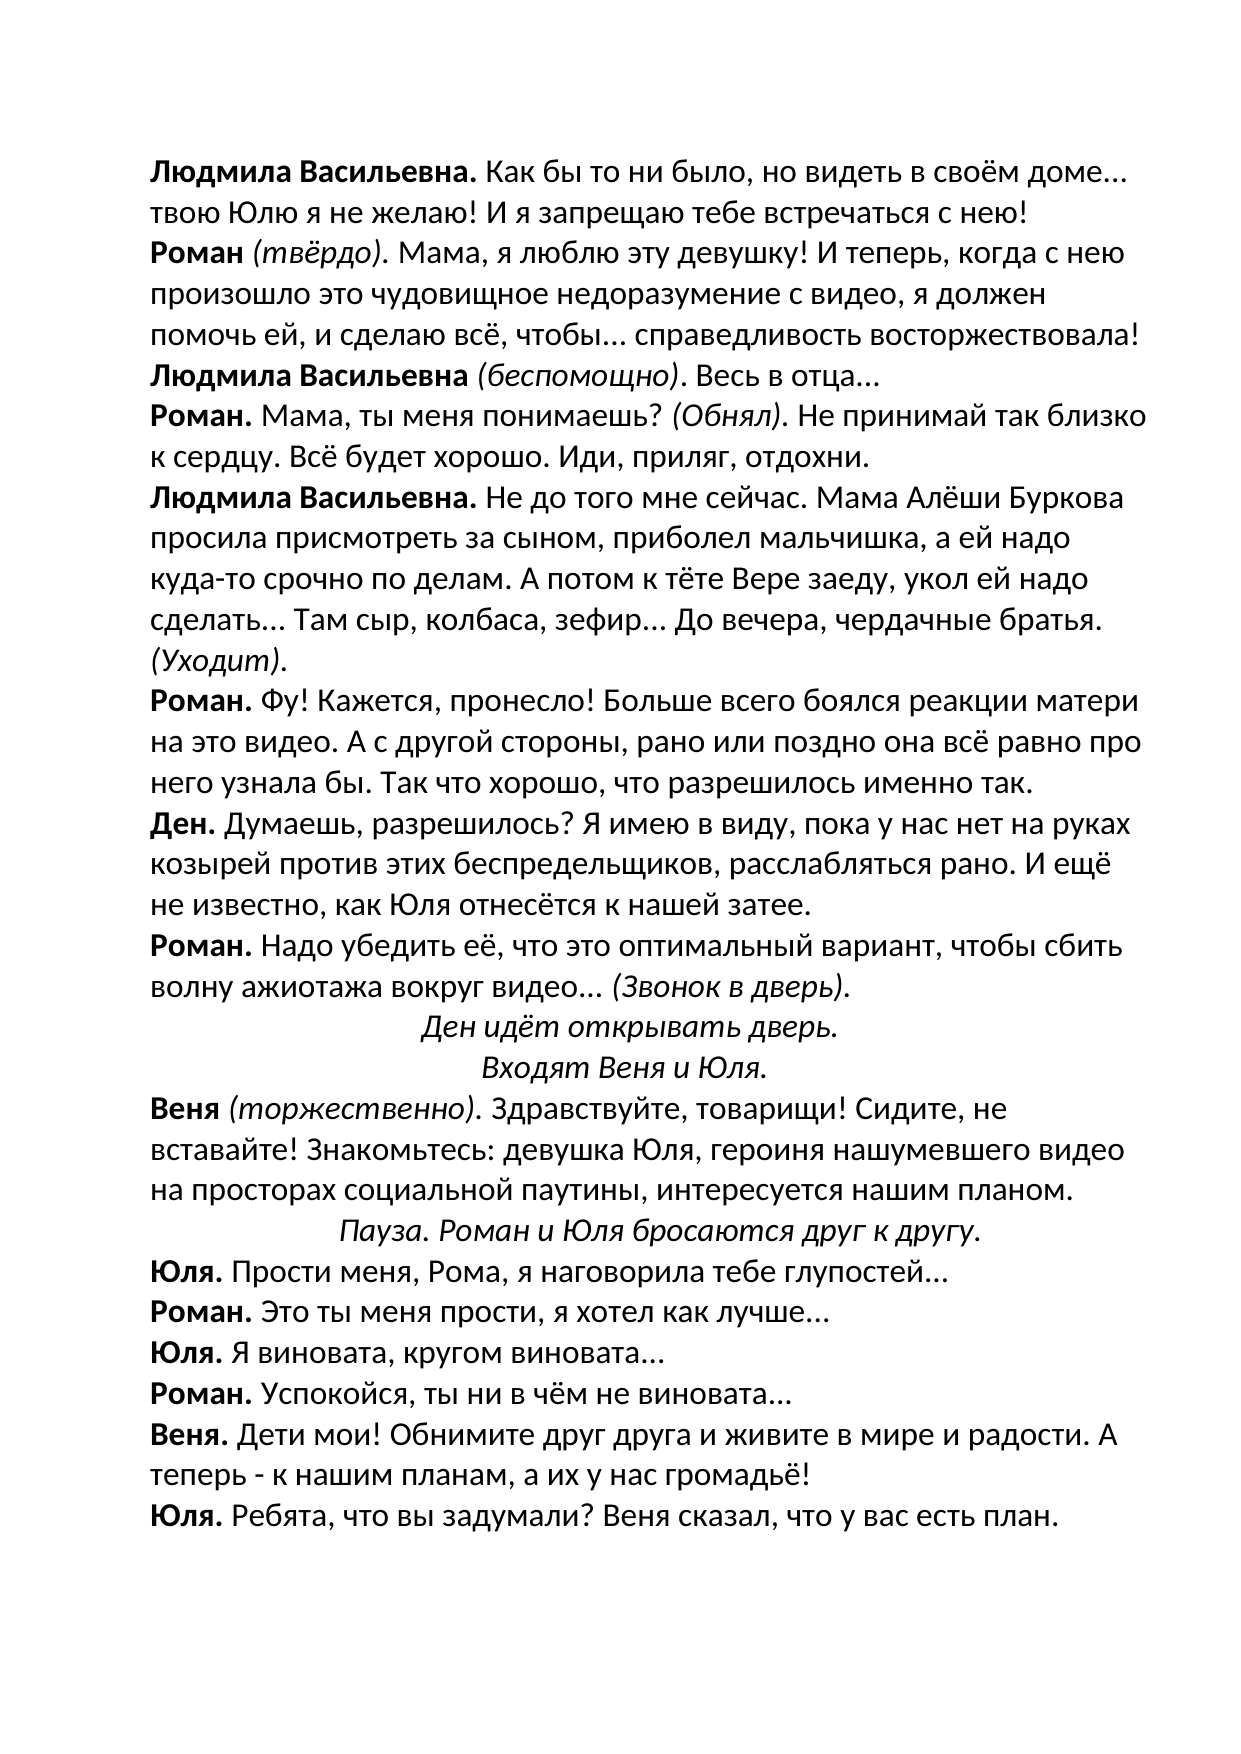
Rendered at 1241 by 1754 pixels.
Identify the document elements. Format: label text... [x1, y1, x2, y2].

text Людмила Васильевна. Не до того мне сейчас. Мама Алёши Буркова просила присмотреть за сыном, приболел мальчишка, а ей надо куда-то срочно по делам. А потом к тёте Вере заеду, укол ей надо сделать... Там сыр, колбаса, зефир... До вечера, чердачные братья. (Уходит). [150, 476, 1153, 679]
text Роман. Это ты меня прости, я хотел как лучше... [150, 1290, 1153, 1331]
text Роман. Успокойся, ты ни в чём не виновата... [150, 1372, 1153, 1413]
text Людмила Васильевна (беспомощно). Весь в отца... [150, 354, 1153, 394]
text Веня (торжественно). Здравствуйте, товарищи! Сидите, не вставайте! Знакомьтесь: девушка Юля, героиня нашумевшего видео на просторах социальной паутины, интересуется нашим планом. [150, 1087, 1153, 1209]
text Людмила Васильевна. Как бы то ни было, но видеть в своём доме... твою Юлю я не желаю! И я запрещаю тебе встречаться с нею! [150, 150, 1153, 231]
text Ден идёт открывать дверь. [150, 1005, 1153, 1046]
text Входят Веня и Юля. [150, 1046, 1153, 1087]
text Роман (твёрдо). Мама, я люблю эту девушку! И теперь, когда с нею произошло это чудовищное недоразумение с видео, я должен помочь ей, и сделаю всё, чтобы... справедливость восторжествовала! [150, 231, 1153, 354]
text Роман. Фу! Кажется, пронесло! Больше всего боялся реакции матери на это видео. А с другой стороны, рано или поздно она всё равно про него узнала бы. Так что хорошо, что разрешилось именно так. [150, 679, 1153, 802]
text Юля. Прости меня, Рома, я наговорила тебе глупостей... [150, 1250, 1153, 1290]
text Роман. Мама, ты меня понимаешь? (Обнял). Не принимай так близко к сердцу. Всё будет хорошо. Иди, приляг, отдохни. [150, 394, 1153, 476]
text Пауза. Роман и Юля бросаются друг к другу. [150, 1209, 1153, 1250]
text Юля. Я виновата, кругом виновата... [150, 1331, 1153, 1372]
text Юля. Ребята, что вы задумали? Веня сказал, что у вас есть план. [150, 1494, 1153, 1535]
text Веня. Дети мои! Обнимите друг друга и живите в мире и радости. А теперь - к нашим планам, а их у нас громадьё! [150, 1413, 1153, 1494]
text Ден. Думаешь, разрешилось? Я имею в виду, пока у нас нет на руках козырей против этих беспредельщиков, расслабляться рано. И ещё не известно, как Юля отнесётся к нашей затее. [150, 802, 1153, 924]
text Роман. Надо убедить её, что это оптимальный вариант, чтобы сбить волну ажиотажа вокруг видео... (Звонок в дверь). [150, 924, 1153, 1005]
